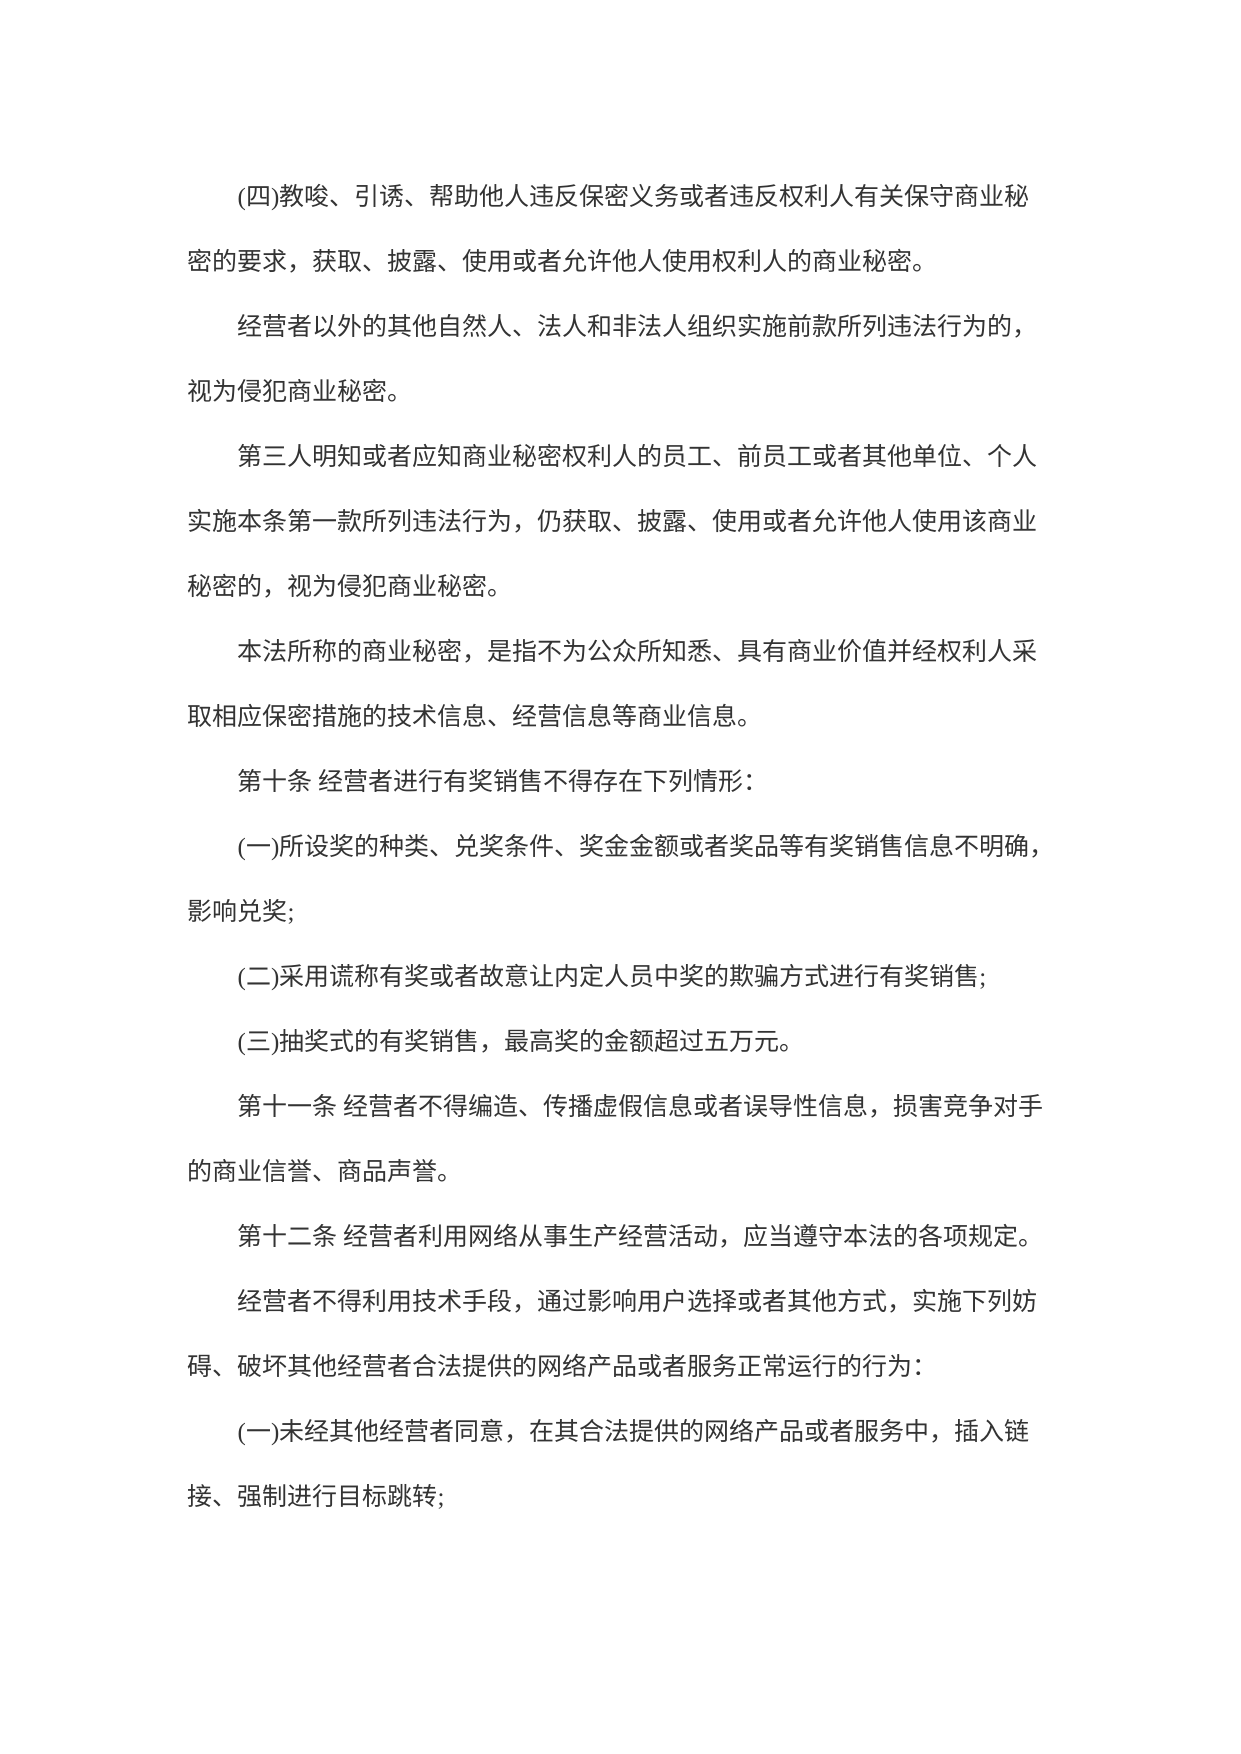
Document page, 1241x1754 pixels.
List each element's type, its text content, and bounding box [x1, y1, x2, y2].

text (四)教唆、引诱、帮助他人违反保密义务或者违反权利人有关保守商业秘密的要求，获取、披露、使用或者允许他人使用权利人的商业秘密。 [187, 162, 1053, 292]
text 经营者以外的其他自然人、法人和非法人组织实施前款所列违法行为的，视为侵犯商业秘密。 [187, 292, 1053, 422]
text 第十一条 经营者不得编造、传播虚假信息或者误导性信息，损害竞争对手的商业信誉、商品声誉。 [187, 1072, 1053, 1202]
text (二)采用谎称有奖或者故意让内定人员中奖的欺骗方式进行有奖销售; [187, 942, 1053, 1007]
text 第十二条 经营者利用网络从事生产经营活动，应当遵守本法的各项规定。 [187, 1202, 1053, 1267]
text (一)所设奖的种类、兑奖条件、奖金金额或者奖品等有奖销售信息不明确，影响兑奖; [187, 812, 1053, 942]
text (三)抽奖式的有奖销售，最高奖的金额超过五万元。 [187, 1007, 1053, 1072]
text 经营者不得利用技术手段，通过影响用户选择或者其他方式，实施下列妨碍、破坏其他经营者合法提供的网络产品或者服务正常运行的行为： [187, 1267, 1053, 1397]
text (一)未经其他经营者同意，在其合法提供的网络产品或者服务中，插入链接、强制进行目标跳转; [187, 1397, 1053, 1527]
text 本法所称的商业秘密，是指不为公众所知悉、具有商业价值并经权利人采取相应保密措施的技术信息、经营信息等商业信息。 [187, 617, 1053, 747]
text 第十条 经营者进行有奖销售不得存在下列情形： [187, 747, 1053, 812]
text 第三人明知或者应知商业秘密权利人的员工、前员工或者其他单位、个人实施本条第一款所列违法行为，仍获取、披露、使用或者允许他人使用该商业秘密的，视为侵犯商业秘密。 [187, 422, 1053, 617]
